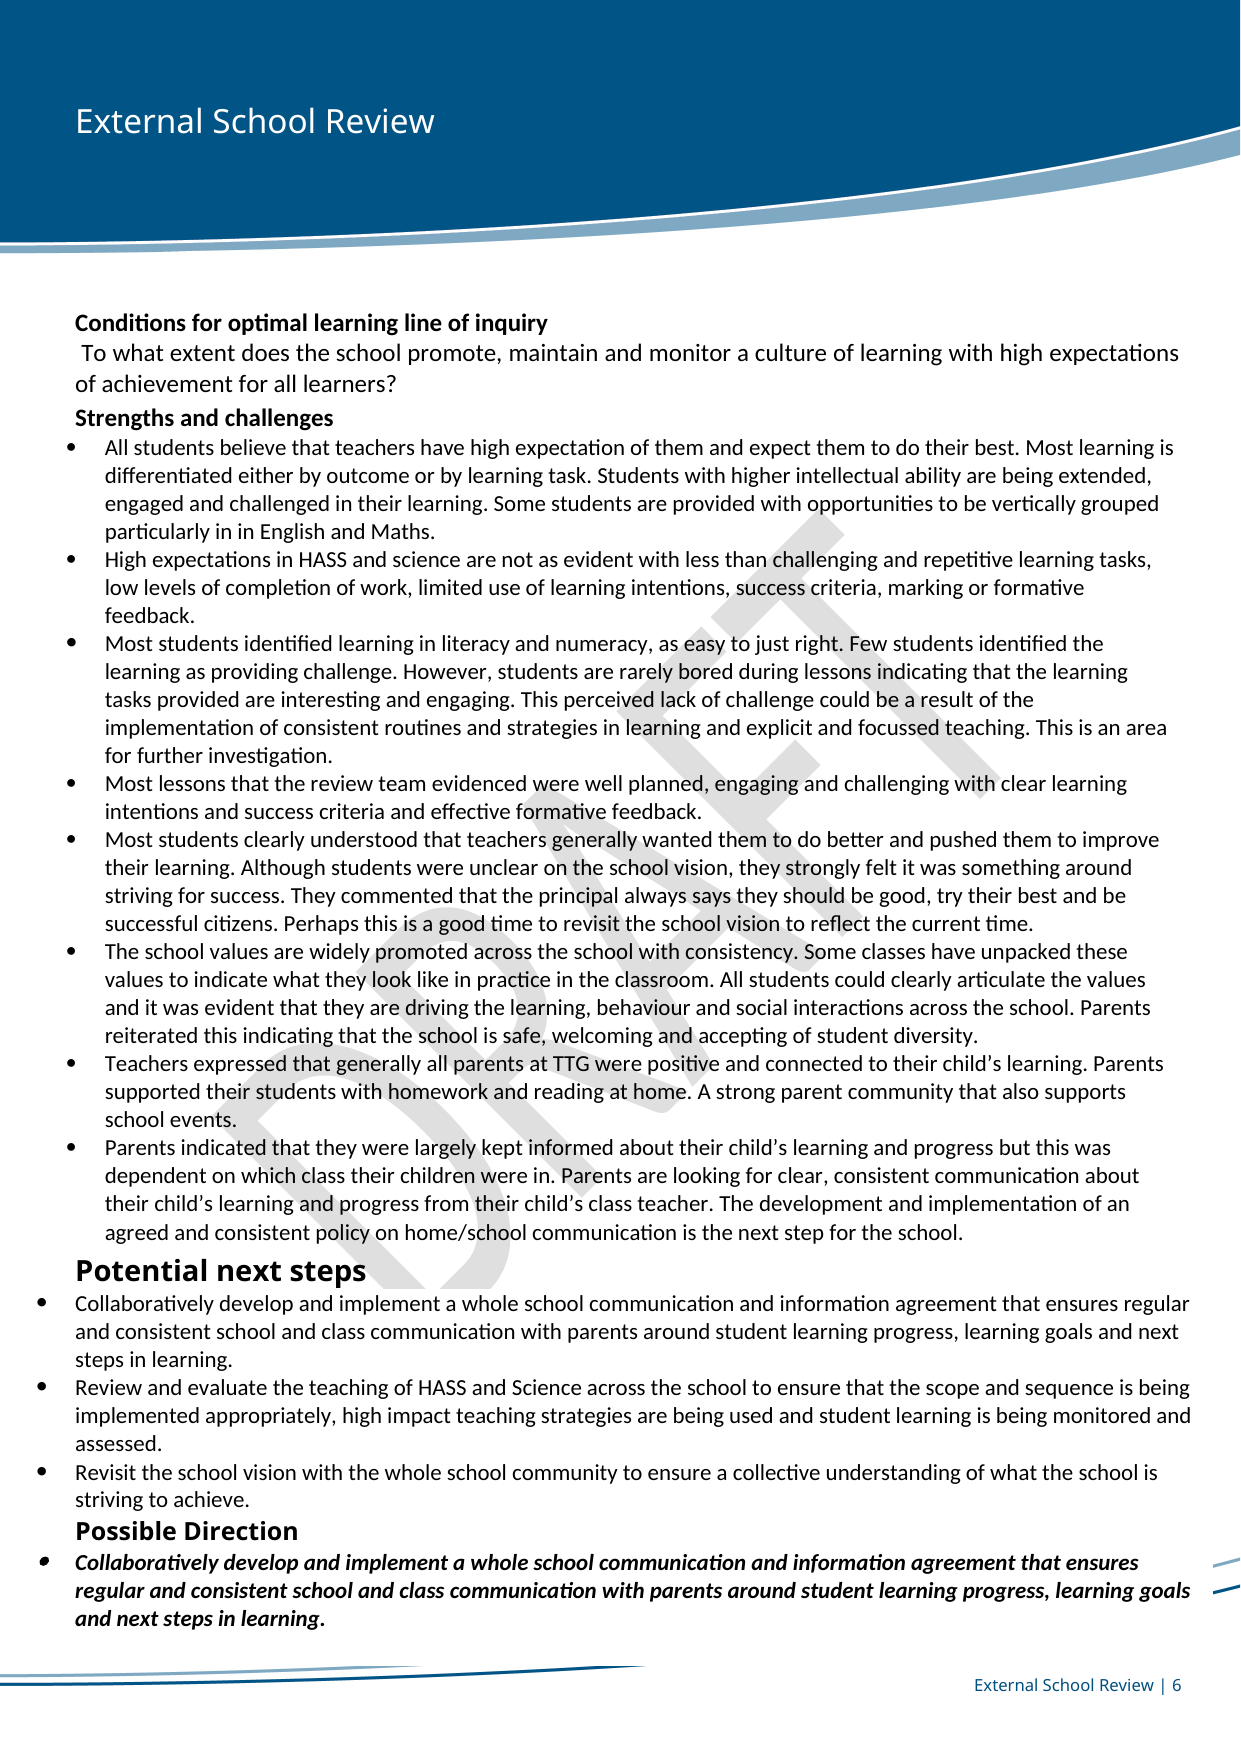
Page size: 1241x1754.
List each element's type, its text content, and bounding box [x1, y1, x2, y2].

list Review and evaluate the teaching of HASS and Science across the school to ensure that the scope and sequence is being implemented appropriately, high impact teaching strategies are being used and student learning is being monitored and assessed. [37, 1373, 1213, 1458]
list Most lessons that the review team evidenced were well planned, engaging and challenging with clear learning intentions and success criteria and effective formative feedback. [67, 769, 1181, 825]
list Teachers expressed that generally all parents at TTG were positive and connected to their child’s learning. Parents supported their students with homework and reading at home. A strong parent community that also supports school events. [67, 1049, 1181, 1133]
list Most students clearly understood that teachers generally wanted them to do better and pushed them to improve their learning. Although students were unclear on the school vision, they strongly felt it was something around striving for success. They commented that the principal always says they should be good, try their best and be successful citizens. Perhaps this is a good time to revisit the school vision to reflect the current time. [67, 825, 1181, 937]
list The school values are widely promoted across the school with consistency. Some classes have unpacked these values to indicate what they look like in practice in the classroom. All students could clearly articulate the values and it was evident that they are driving the learning, behaviour and social interactions across the school. Parents reiterated this indicating that the school is safe, welcoming and accepting of student diversity. [67, 937, 1181, 1049]
list Most students identified learning in literacy and numeracy, as easy to just right. Few students identified the learning as providing challenge. However, students are rarely bored during lessons indicating that the learning tasks provided are interesting and engaging. This perceived lack of challenge could be a result of the implementation of consistent routines and strategies in learning and explicit and focussed teaching. This is an area for further investigation. [67, 629, 1181, 769]
list High expectations in HASS and science are not as evident with less than challenging and repetitive learning tasks, low levels of completion of work, limited use of learning intentions, success criteria, marking or formative feedback. [67, 545, 1181, 629]
subtitle Strengths and challenges [75, 402, 1181, 433]
list Collaboratively develop and implement a whole school communication and information agreement that ensures regular and consistent school and class communication with parents around student learning progress, learning goals and next steps in learning. [37, 1548, 1213, 1632]
picture [0, 0, 1241, 1754]
list Revisit the school vision with the whole school community to ensure a collective understanding of what the school is striving to achieve. [37, 1458, 1213, 1514]
list Collaboratively develop and implement a whole school communication and information agreement that ensures regular and consistent school and class communication with parents around student learning progress, learning goals and next steps in learning. [37, 1289, 1213, 1373]
list All students believe that teachers have high expectation of them and expect them to do their best. Most learning is differentiated either by outcome or by learning task. Students with higher intellectual ability are being extended, engaged and challenged in their learning. Some students are provided with opportunities to be vertically grouped particularly in in English and Maths. [67, 433, 1181, 545]
text Possible Direction [75, 1514, 1181, 1548]
text Conditions for optimal learning line of inquiry [75, 307, 1181, 337]
subtitle Potential next steps [75, 1250, 1181, 1289]
list Parents indicated that they were largely kept informed about their child’s learning and progress but this was dependent on which class their children were in. Parents are looking for clear, consistent communication about their child’s learning and progress from their child’s class teacher. The development and implementation of an agreed and consistent policy on home/school communication is the next step for the school. [67, 1133, 1181, 1246]
